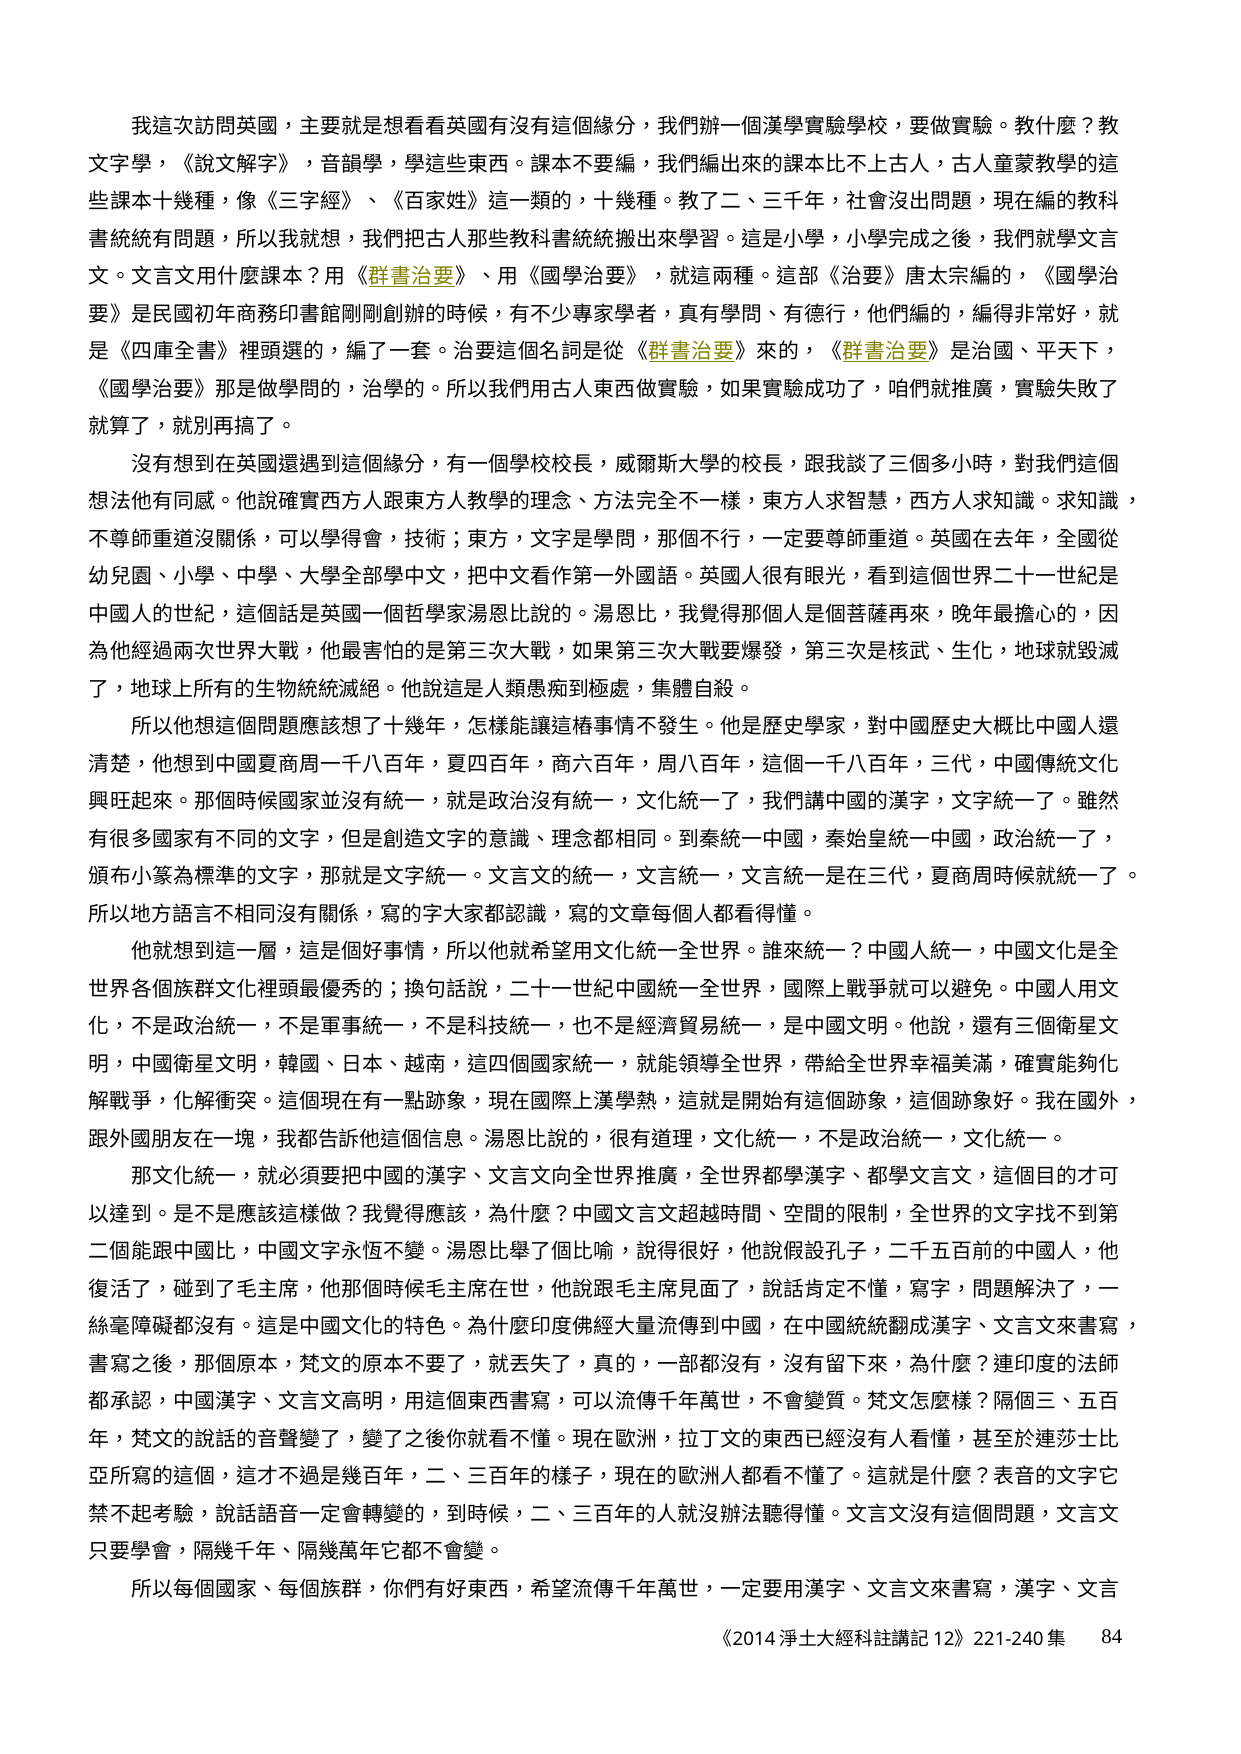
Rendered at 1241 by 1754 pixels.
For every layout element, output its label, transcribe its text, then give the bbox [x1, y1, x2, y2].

text 所以他想這個問題應該想了十幾年，怎樣能讓這樁事情不發生。他是歷史學家，對中國歷史大概比中國人還清楚，他想到中國夏商周一千八百年，夏四百年，商六百年，周八百年，這個一千八百年，三代，中國傳統文化興旺起來。那個時候國家並沒有統一，就是政治沒有統一，文化統一了，我們講中國的漢字，文字統一了。雖然有很多國家有不同的文字，但是創造文字的意識、理念都相同。到秦統一中國，秦始皇統一中國，政治統一了，頒布小篆為標準的文字，那就是文字統一。文言文的統一，文言統一，文言統一是在三代，夏商周時候就統一了。所以地方語言不相同沒有關係，寫的字大家都認識，寫的文章每個人都看得懂。 [89, 706, 1122, 931]
text 那文化統一，就必須要把中國的漢字、文言文向全世界推廣，全世界都學漢字、都學文言文，這個目的才可以達到。是不是應該這樣做？我覺得應該，為什麼？中國文言文超越時間、空間的限制，全世界的文字找不到第二個能跟中國比，中國文字永恆不變。湯恩比舉了個比喻，說得很好，他說假設孔子，二千五百前的中國人，他復活了，碰到了毛主席，他那個時候毛主席在世，他說跟毛主席見面了，說話肯定不懂，寫字，問題解決了，一絲毫障礙都沒有。這是中國文化的特色。為什麼印度佛經大量流傳到中國，在中國統統翻成漢字、文言文來書寫，書寫之後，那個原本，梵文的原本不要了，就丟失了，真的，一部都沒有，沒有留下來，為什麼？連印度的法師都承認，中國漢字、文言文高明，用這個東西書寫，可以流傳千年萬世，不會變質。梵文怎麼樣？隔個三、五百年，梵文的說話的音聲變了，變了之後你就看不懂。現在歐洲，拉丁文的東西已經沒有人看懂，甚至於連莎士比亞所寫的這個，這才不過是幾百年，二、三百年的樣子，現在的歐洲人都看不懂了。這就是什麼？表音的文字它禁不起考驗，說話語音一定會轉變的，到時候，二、三百年的人就沒辦法聽得懂。文言文沒有這個問題，文言文只要學會，隔幾千年、隔幾萬年它都不會變。 [89, 1156, 1122, 1568]
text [89, 1568, 1122, 1606]
text 他就想到這一層，這是個好事情，所以他就希望用文化統一全世界。誰來統一？中國人統一，中國文化是全世界各個族群文化裡頭最優秀的；換句話說，二十一世紀中國統一全世界，國際上戰爭就可以避免。中國人用文化，不是政治統一，不是軍事統一，不是科技統一，也不是經濟貿易統一，是中國文明。他說，還有三個衛星文明，中國衛星文明，韓國、日本、越南，這四個國家統一，就能領導全世界，帶給全世界幸福美滿，確實能夠化解戰爭，化解衝突。這個現在有一點跡象，現在國際上漢學熱，這就是開始有這個跡象，這個跡象好。我在國外，跟外國朋友在一塊，我都告訴他這個信息。湯恩比說的，很有道理，文化統一，不是政治統一，文化統一。 [89, 931, 1122, 1156]
text 我這次訪問英國，主要就是想看看英國有沒有這個緣分，我們辦一個漢學實驗學校，要做實驗。教什麼？教文字學，《說文解字》，音韻學，學這些東西。課本不要編，我們編出來的課本比不上古人，古人童蒙教學的這些課本十幾種，像《三字經》、《百家姓》這一類的，十幾種。教了二、三千年，社會沒出問題，現在編的教科書統統有問題，所以我就想，我們把古人那些教科書統統搬出來學習。這是小學，小學完成之後，我們就學文言文。文言文用什麼課本？用《群書治要》、用《國學治要》，就這兩種。這部《治要》唐太宗編的，《國學治要》是民國初年商務印書館剛剛創辦的時候，有不少專家學者，真有學問、有德行，他們編的，編得非常好，就是《四庫全書》裡頭選的，編了一套。治要這個名詞是從《群書治要》來的，《群書治要》是治國、平天下，《國學治要》那是做學問的，治學的。所以我們用古人東西做實驗，如果實驗成功了，咱們就推廣，實驗失敗了就算了，就別再搞了。 [89, 106, 1122, 443]
text 沒有想到在英國還遇到這個緣分，有一個學校校長，威爾斯大學的校長，跟我談了三個多小時，對我們這個想法他有同感。他說確實西方人跟東方人教學的理念、方法完全不一樣，東方人求智慧，西方人求知識。求知識，不尊師重道沒關係，可以學得會，技術；東方，文字是學問，那個不行，一定要尊師重道。英國在去年，全國從幼兒園、小學、中學、大學全部學中文，把中文看作第一外國語。英國人很有眼光，看到這個世界二十一世紀是中國人的世紀，這個話是英國一個哲學家湯恩比說的。湯恩比，我覺得那個人是個菩薩再來，晚年最擔心的，因為他經過兩次世界大戰，他最害怕的是第三次大戰，如果第三次大戰要爆發，第三次是核武、生化，地球就毀滅了，地球上所有的生物統統滅絕。他說這是人類愚痴到極處，集體自殺。 [89, 443, 1122, 706]
